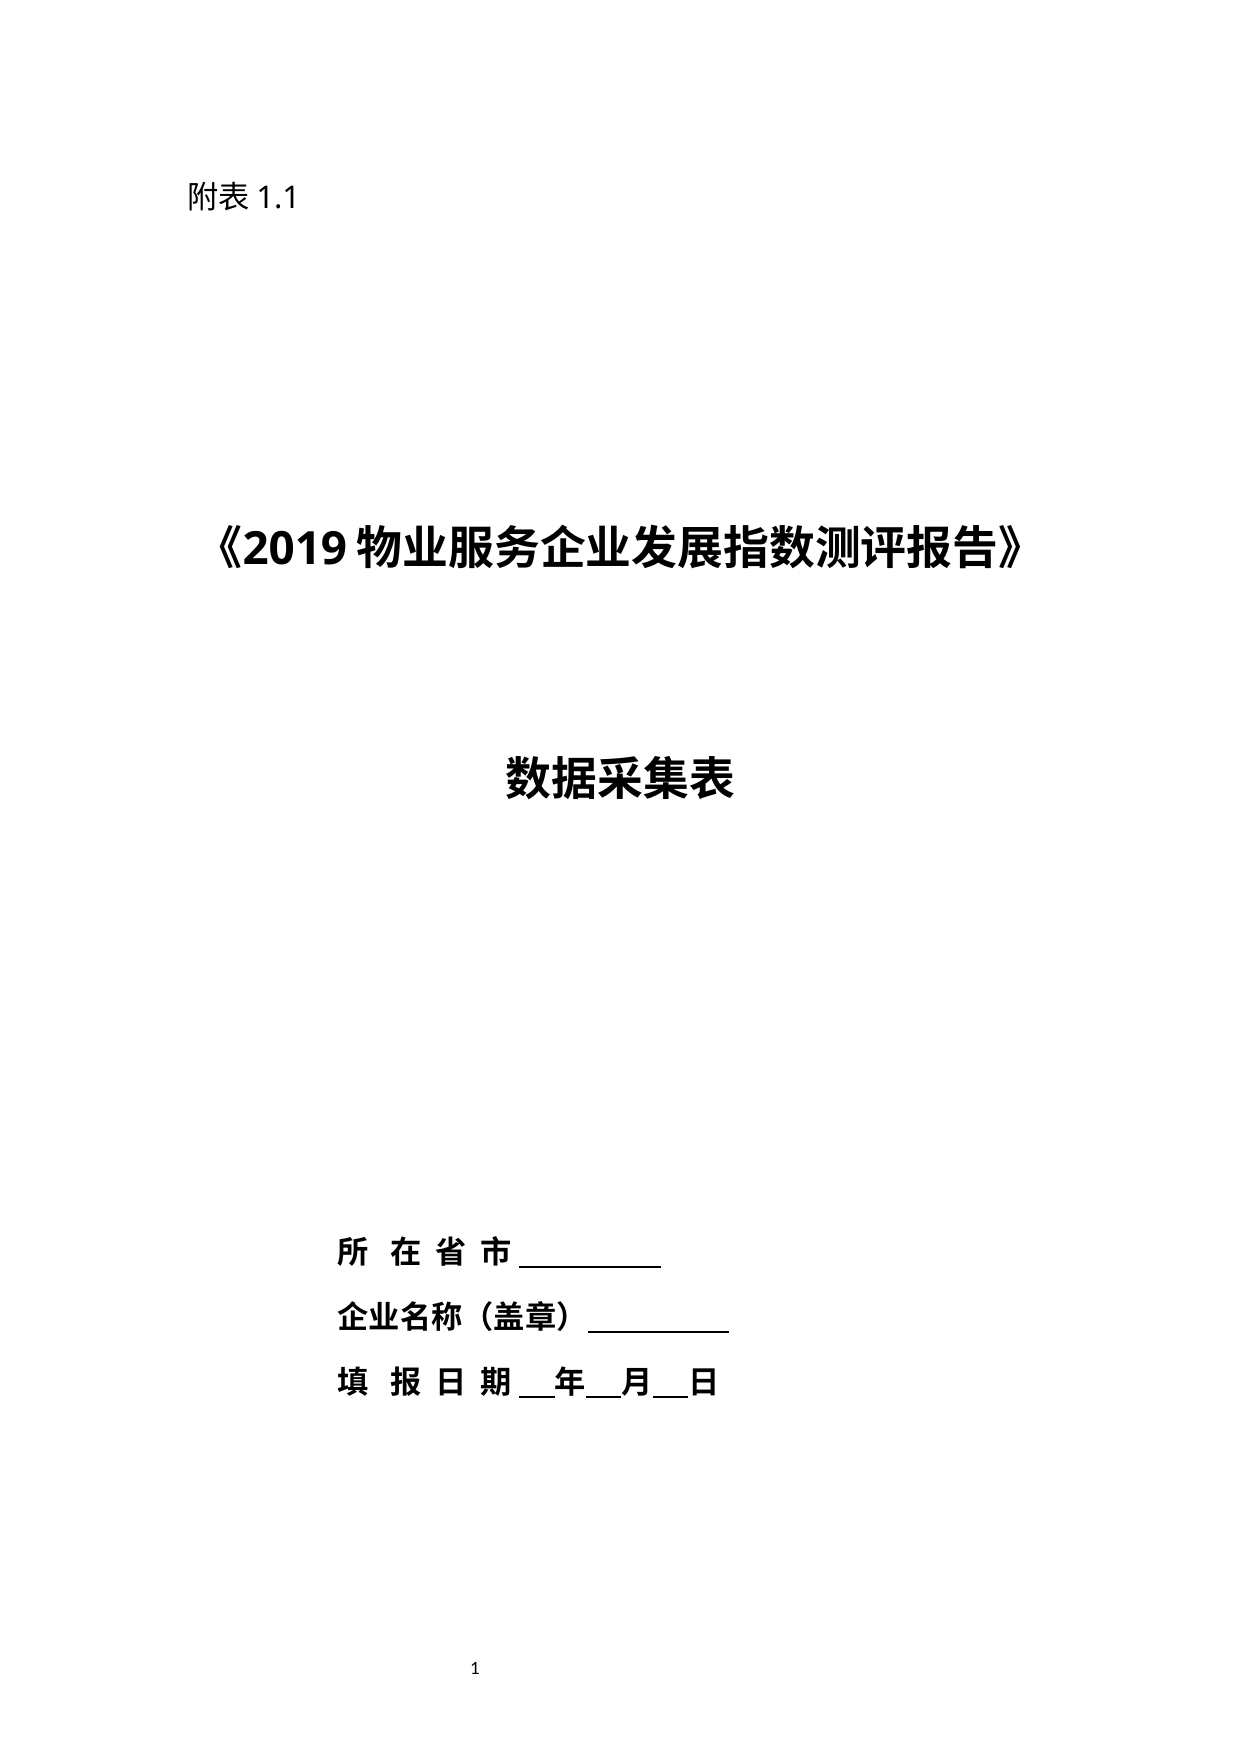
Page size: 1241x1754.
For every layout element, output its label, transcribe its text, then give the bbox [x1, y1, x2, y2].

text 《2019物业服务企业发展指数测评报告》 [187, 496, 1053, 594]
text 填 报 日 期 年 月 日 [187, 1347, 1053, 1412]
text 附表1.1 [187, 162, 1053, 227]
text 数据采集表 [187, 727, 1053, 824]
text 企业名称（盖章） [187, 1282, 1053, 1347]
text 所 在 省 市 [187, 1217, 1053, 1282]
